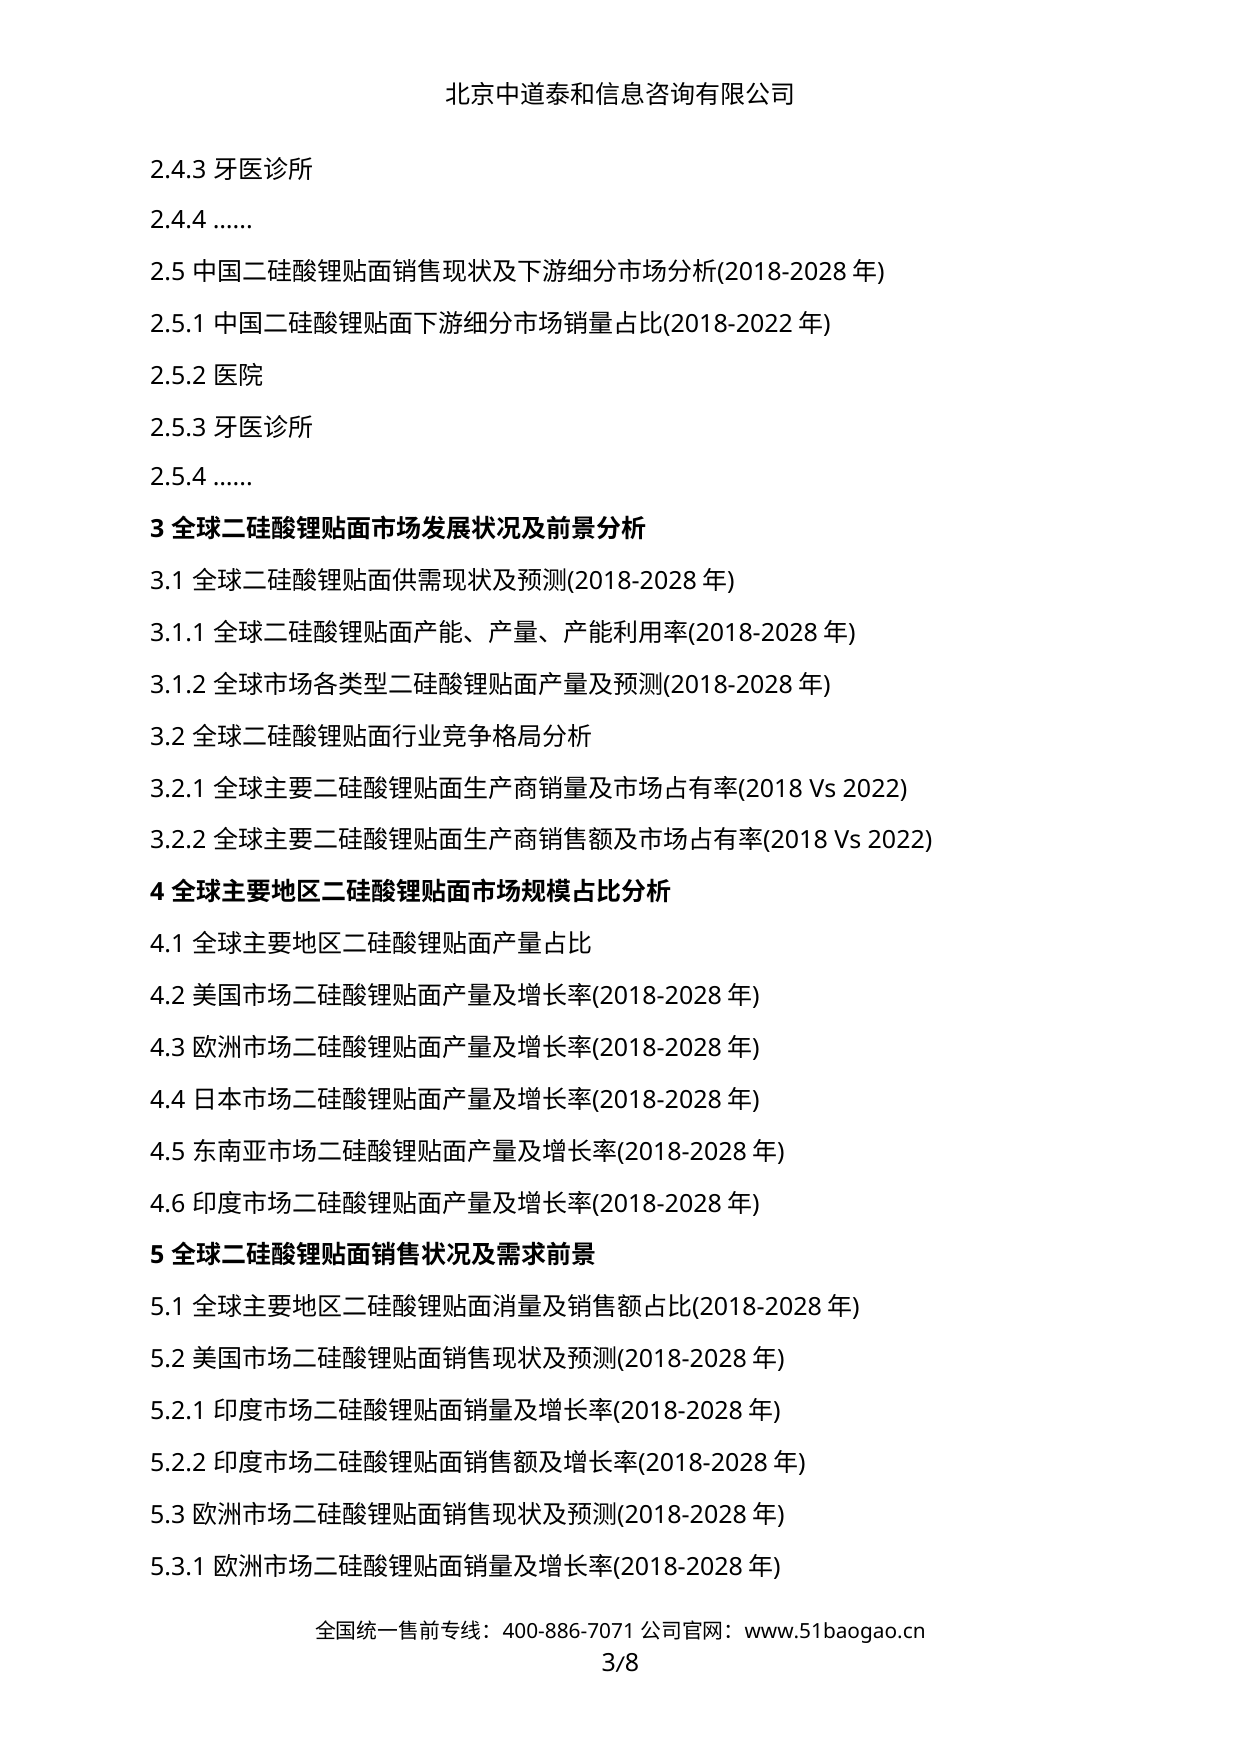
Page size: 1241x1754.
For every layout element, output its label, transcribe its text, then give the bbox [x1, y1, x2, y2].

text 3.2 全球二硅酸锂贴面行业竞争格局分析 [150, 716, 1090, 752]
text 4.5 东南亚市场二硅酸锂贴面产量及增长率(2018-2028年) [150, 1131, 1090, 1167]
text 2.5.2 医院 [150, 355, 1090, 392]
text 3.2.1 全球主要二硅酸锂贴面生产商销量及市场占有率(2018 Vs 2022) [150, 768, 1090, 804]
text 3 全球二硅酸锂贴面市场发展状况及前景分析 [150, 509, 1090, 545]
text 2.5.1 中国二硅酸锂贴面下游细分市场销量占比(2018-2022年) [150, 303, 1090, 340]
text 4.4 日本市场二硅酸锂贴面产量及增长率(2018-2028年) [150, 1079, 1090, 1116]
text 5.3 欧洲市场二硅酸锂贴面销售现状及预测(2018-2028年) [150, 1494, 1090, 1531]
text 2.5 中国二硅酸锂贴面销售现状及下游细分市场分析(2018-2028年) [150, 252, 1090, 288]
text 5.2.2 印度市场二硅酸锂贴面销售额及增长率(2018-2028年) [150, 1442, 1090, 1479]
text 4.1 全球主要地区二硅酸锂贴面产量占比 [150, 924, 1090, 960]
text 2.4.3 牙医诊所 [150, 150, 1090, 186]
text 2.5.3 牙医诊所 [150, 407, 1090, 443]
text 5.1 全球主要地区二硅酸锂贴面消量及销售额占比(2018-2028年) [150, 1287, 1090, 1323]
text 4.2 美国市场二硅酸锂贴面产量及增长率(2018-2028年) [150, 976, 1090, 1012]
text 5.3.1 欧洲市场二硅酸锂贴面销量及增长率(2018-2028年) [150, 1546, 1090, 1582]
text 5 全球二硅酸锂贴面销售状况及需求前景 [150, 1235, 1090, 1271]
text 3.1.2 全球市场各类型二硅酸锂贴面产量及预测(2018-2028年) [150, 664, 1090, 701]
text 3.1 全球二硅酸锂贴面供需现状及预测(2018-2028年) [150, 561, 1090, 597]
text 2.4.4 …... [150, 202, 1090, 236]
text 4 全球主要地区二硅酸锂贴面市场规模占比分析 [150, 872, 1090, 908]
text 4.6 印度市场二硅酸锂贴面产量及增长率(2018-2028年) [150, 1183, 1090, 1219]
text 3.1.1 全球二硅酸锂贴面产能、产量、产能利用率(2018-2028年) [150, 612, 1090, 649]
text 5.2.1 印度市场二硅酸锂贴面销量及增长率(2018-2028年) [150, 1391, 1090, 1427]
text 2.5.4 …... [150, 459, 1090, 493]
text 3.2.2 全球主要二硅酸锂贴面生产商销售额及市场占有率(2018 Vs 2022) [150, 820, 1090, 856]
text 5.2 美国市场二硅酸锂贴面销售现状及预测(2018-2028年) [150, 1339, 1090, 1375]
text 4.3 欧洲市场二硅酸锂贴面产量及增长率(2018-2028年) [150, 1027, 1090, 1064]
